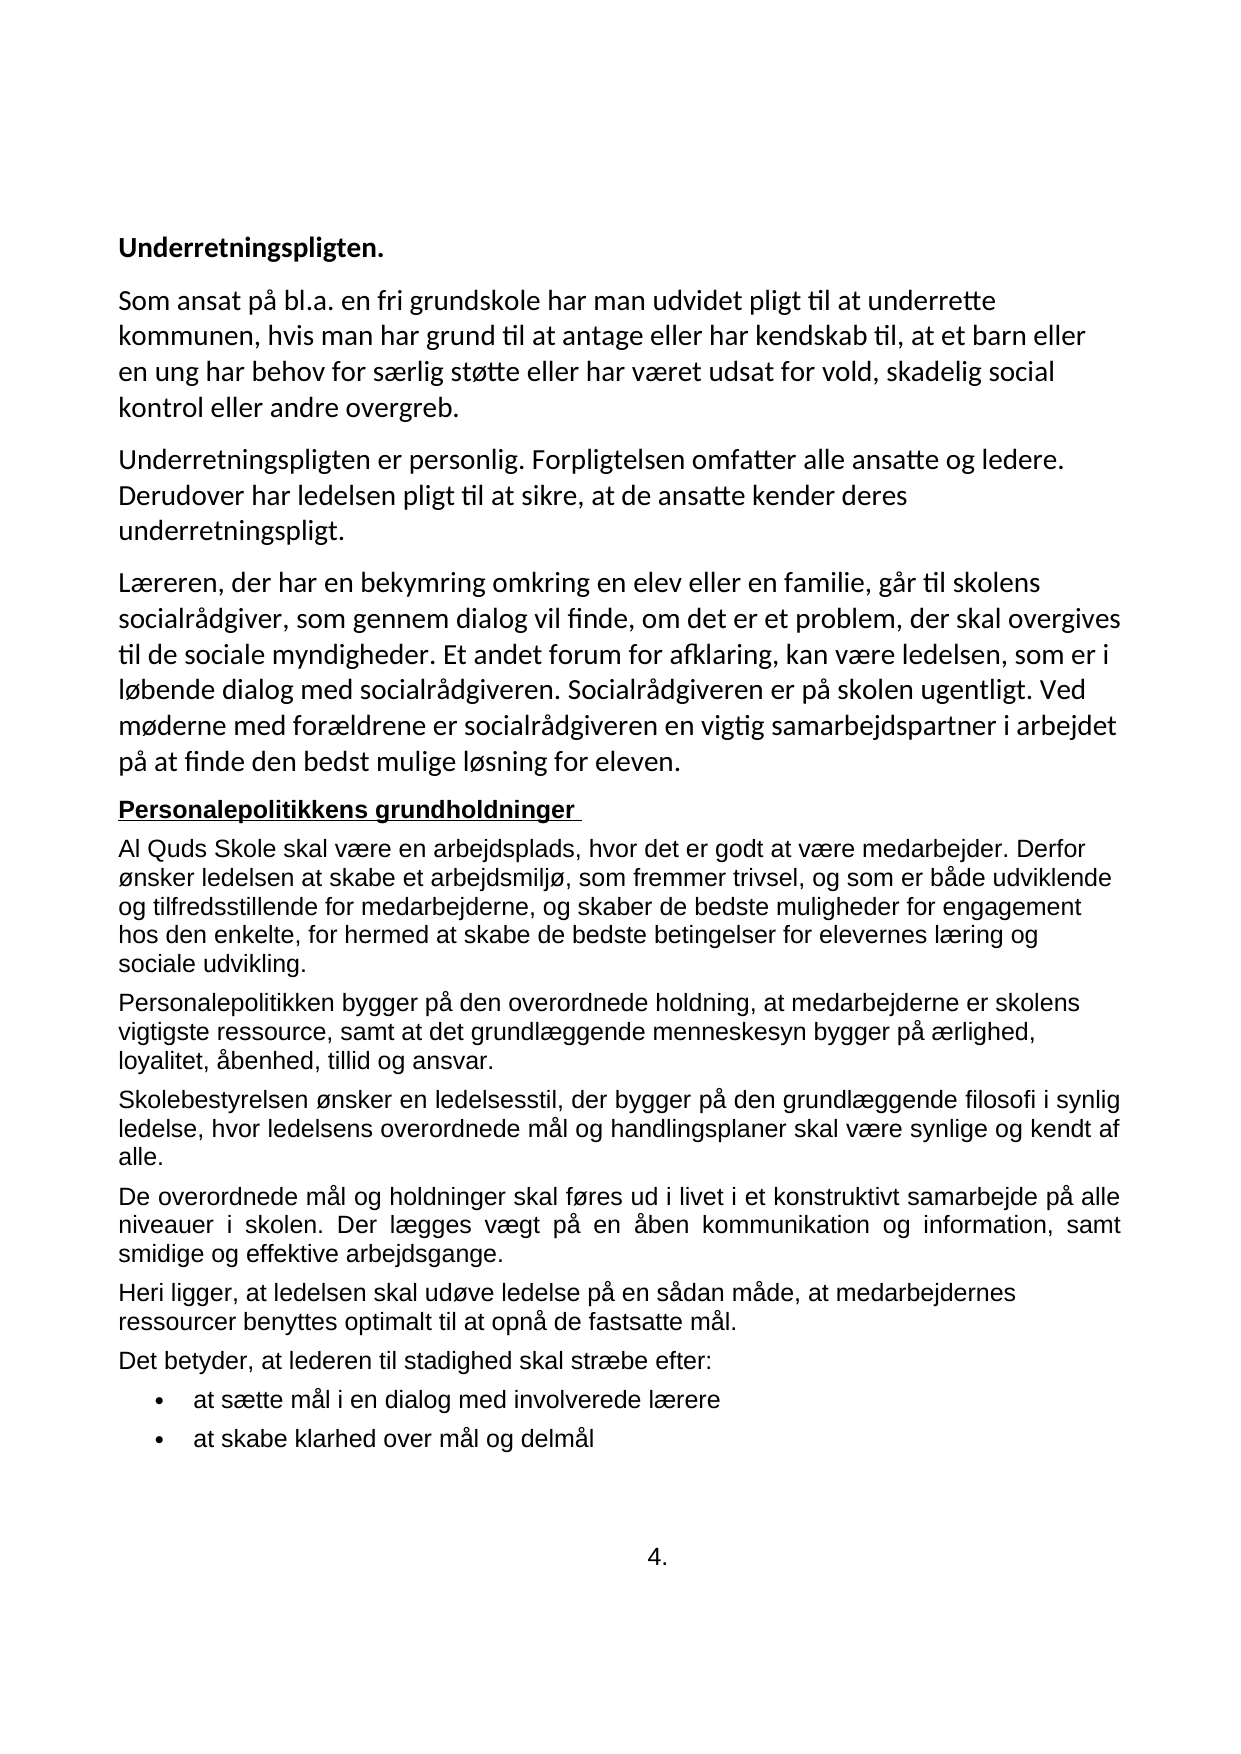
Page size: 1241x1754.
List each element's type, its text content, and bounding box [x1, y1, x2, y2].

list at skabe klarhed over mål og delmål [156, 1424, 1122, 1453]
text Personalepolitikken bygger på den overordnede holdning, at medarbejderne er skolens vigtigste ressource, samt at det grundlæggende menneskesyn bygger på ærlighed, loyalitet, åbenhed, tillid og ansvar. [118, 988, 1122, 1074]
text Al Quds Skole skal være en arbejdsplads, hvor det er godt at være medarbejder. Derfor ønsker ledelsen at skabe et arbejdsmiljø, som fremmer trivsel, og som er både udviklende og tilfredsstillende for medarbejderne, og skaber de bedste muligheder for engagement hos den enkelte, for hermed at skabe de bedste betingelser for elevernes læring og sociale udvikling. [118, 834, 1122, 978]
text Skolebestyrelsen ønsker en ledelsesstil, der bygger på den grundlæggende filosofi i synlig ledelse, hvor ledelsens overordnede mål og handlingsplaner skal være synlige og kendt af alle. [118, 1085, 1122, 1171]
text Underretningspligten er personlig. Forpligtelsen omfatter alle ansatte og ledere. Derudover har ledelsen pligt til at sikre, at de ansatte kender deres underretningspligt. [118, 441, 1122, 548]
text Underretningspligten. [118, 229, 1122, 265]
text Heri ligger, at ledelsen skal udøve ledelse på en sådan måde, at medarbejdernes ressourcer benyttes optimalt til at opnå de fastsatte mål. [118, 1278, 1122, 1336]
text De overordnede mål og holdninger skal føres ud i livet i et konstruktivt samarbejde på alle niveauer i skolen. Der lægges vægt på en åben kommunikation og information, samt smidige og effektive arbejdsgange. [118, 1182, 1122, 1268]
text 4. [193, 1542, 1122, 1571]
text Personalepolitikkens grundholdninger [118, 795, 1122, 824]
list at sætte mål i en dialog med involverede lærere [156, 1385, 1122, 1414]
text Det betyder, at lederen til stadighed skal stræbe efter: [118, 1346, 1122, 1375]
text Som ansat på bl.a. en fri grundskole har man udvidet pligt til at underrette kommunen, hvis man har grund til at antage eller har kendskab til, at et barn eller en ung har behov for særlig støtte eller har været udsat for vold, skadelig social kontrol eller andre overgreb. [118, 282, 1122, 424]
text Læreren, der har en bekymring omkring en elev eller en familie, går til skolens socialrådgiver, som gennem dialog vil finde, om det er et problem, der skal overgives til de sociale myndigheder. Et andet forum for afklaring, kan være ledelsen, som er i løbende dialog med socialrådgiveren. Socialrådgiveren er på skolen ugentligt. Ved møderne med forældrene er socialrådgiveren en vigtig samarbejdspartner i arbejdet på at finde den bedst mulige løsning for eleven. [118, 564, 1122, 778]
